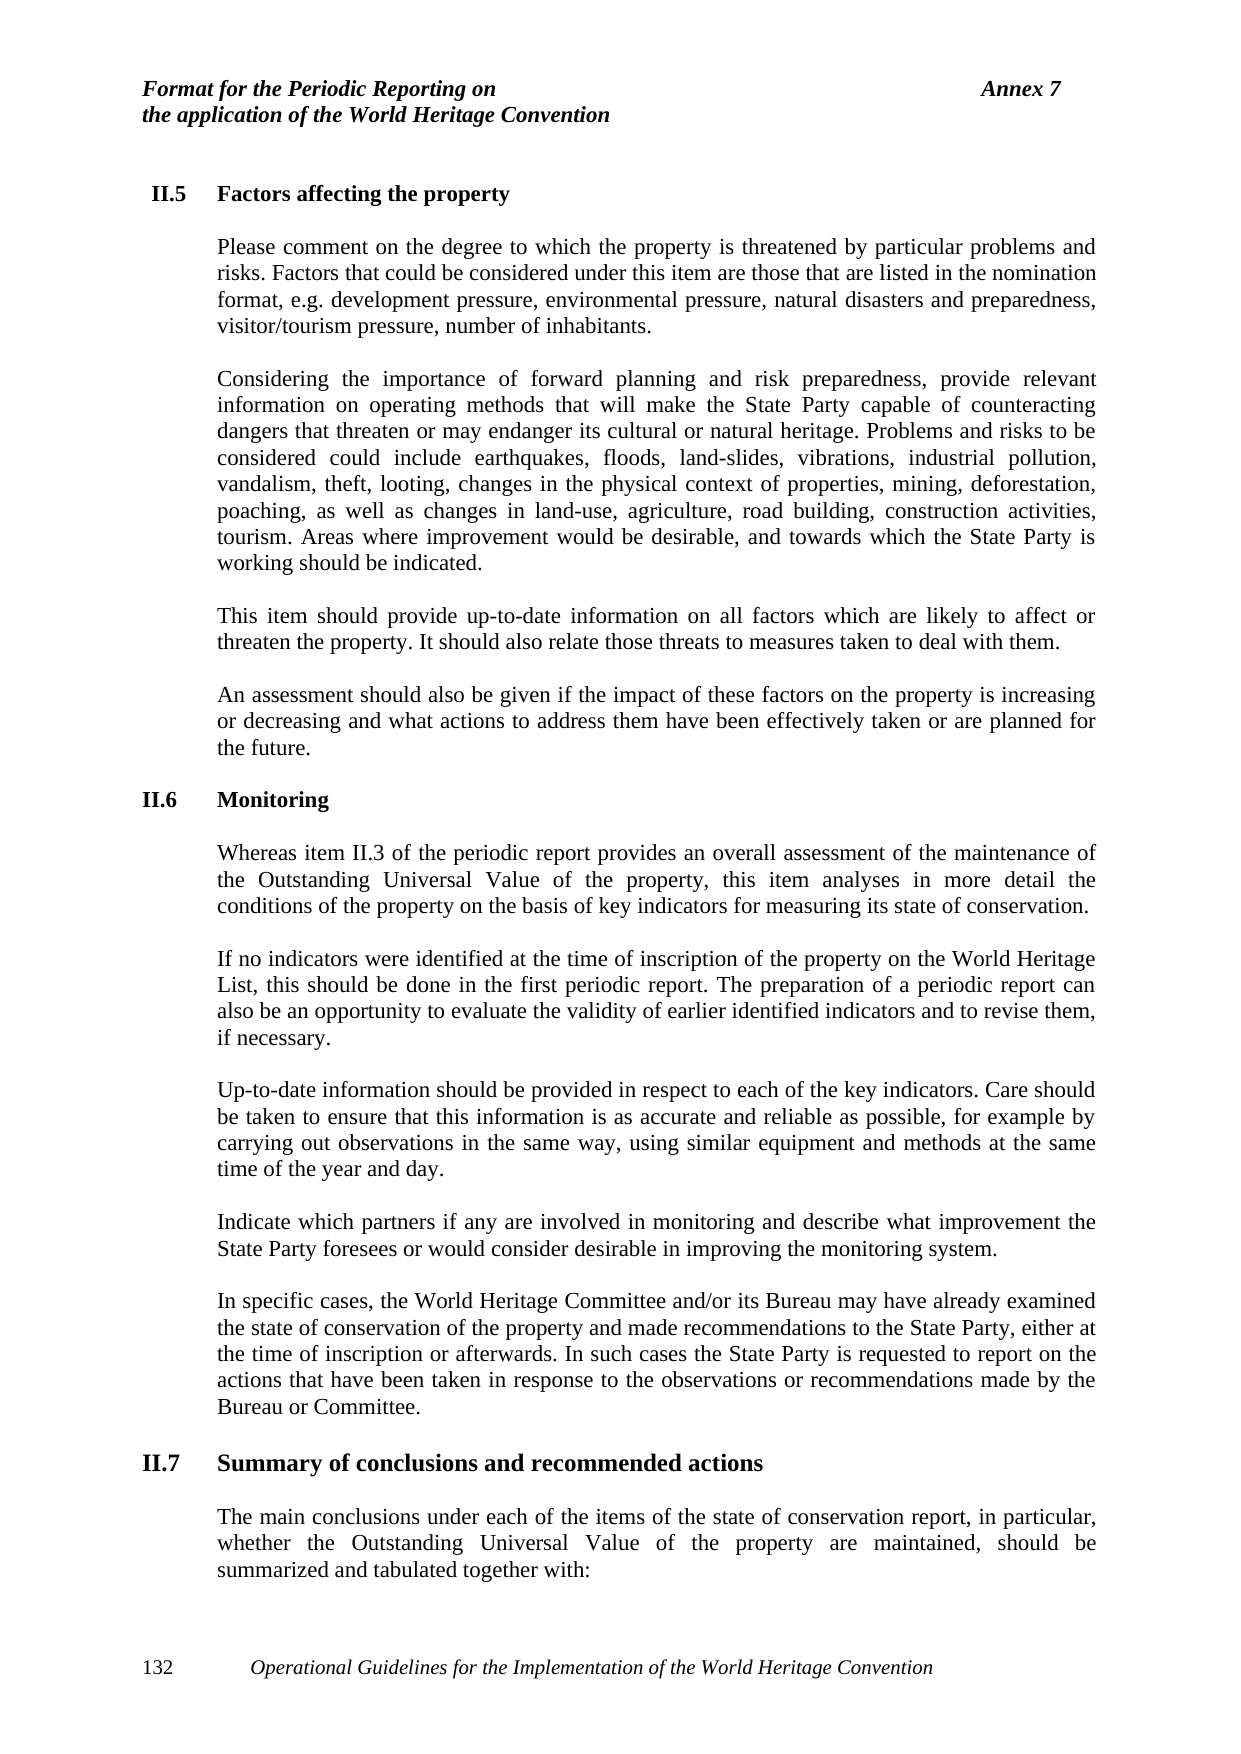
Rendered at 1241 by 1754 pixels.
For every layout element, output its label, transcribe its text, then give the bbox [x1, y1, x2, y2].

text An assessment should also be given if the impact of these factors on the property is increasing or decreasing and what actions to address them have been effectively taken or are planned for the future. [217, 681, 1098, 760]
text If no indicators were identified at the time of inscription of the property on the World Heritage List, this should be done in the first periodic report. The preparation of a periodic report can also be an opportunity to evaluate the validity of earlier identified indicators and to revise them, if necessary. [217, 945, 1098, 1050]
text In specific cases, the World Heritage Committee and/or its Bureau may have already examined the state of conservation of the property and made recommendations to the State Party, either at the time of inscription or afterwards. In such cases the State Party is requested to report on the actions that have been taken in response to the observations or recommendations made by the Bureau or Committee. [217, 1287, 1098, 1419]
text Indicate which partners if any are involved in monitoring and describe what improvement the State Party foresees or would consider desirable in improving the monitoring system. [217, 1208, 1098, 1261]
text Whereas item II.3 of the periodic report provides an overall assessment of the maintenance of the Outstanding Universal Value of the property, this item analyses in more detail the conditions of the property on the basis of key indicators for measuring its state of conservation. [217, 839, 1098, 918]
text This item should provide up-to-date information on all factors which are likely to affect or threaten the property. It should also relate those threats to measures taken to deal with them. [217, 602, 1098, 655]
text II.5 Factors affecting the property [151, 180, 1098, 207]
text Please comment on the degree to which the property is threatened by particular problems and risks. Factors that could be considered under this item are those that are listed in the nomination format, e.g. development pressure, environmental pressure, natural disasters and preparedness, visitor/tourism pressure, number of inhabitants. [217, 233, 1098, 338]
text The main conclusions under each of the items of the state of conservation report, in particular, whether the Outstanding Universal Value of the property are maintained, should be summarized and tabulated together with: [217, 1503, 1098, 1582]
text Considering the importance of forward planning and risk preparedness, provide relevant information on operating methods that will make the State Party capable of counteracting dangers that threaten or may endanger its cultural or natural heritage. Problems and risks to be considered could include earthquakes, floods, land-slides, vibrations, industrial pollution, vandalism, theft, looting, changes in the physical context of properties, mining, deforestation, poaching, as well as changes in land-use, agriculture, road building, construction activities, tourism. Areas where improvement would be desirable, and towards which the State Party is working should be indicated. [217, 365, 1098, 576]
text II.7 Summary of conclusions and recommended actions [142, 1448, 1092, 1477]
text II.6 Monitoring [142, 787, 1098, 813]
text Up-to-date information should be provided in respect to each of the key indicators. Care should be taken to ensure that this information is as accurate and reliable as possible, for example by carrying out observations in the same way, using similar equipment and methods at the same time of the year and day. [217, 1076, 1098, 1182]
